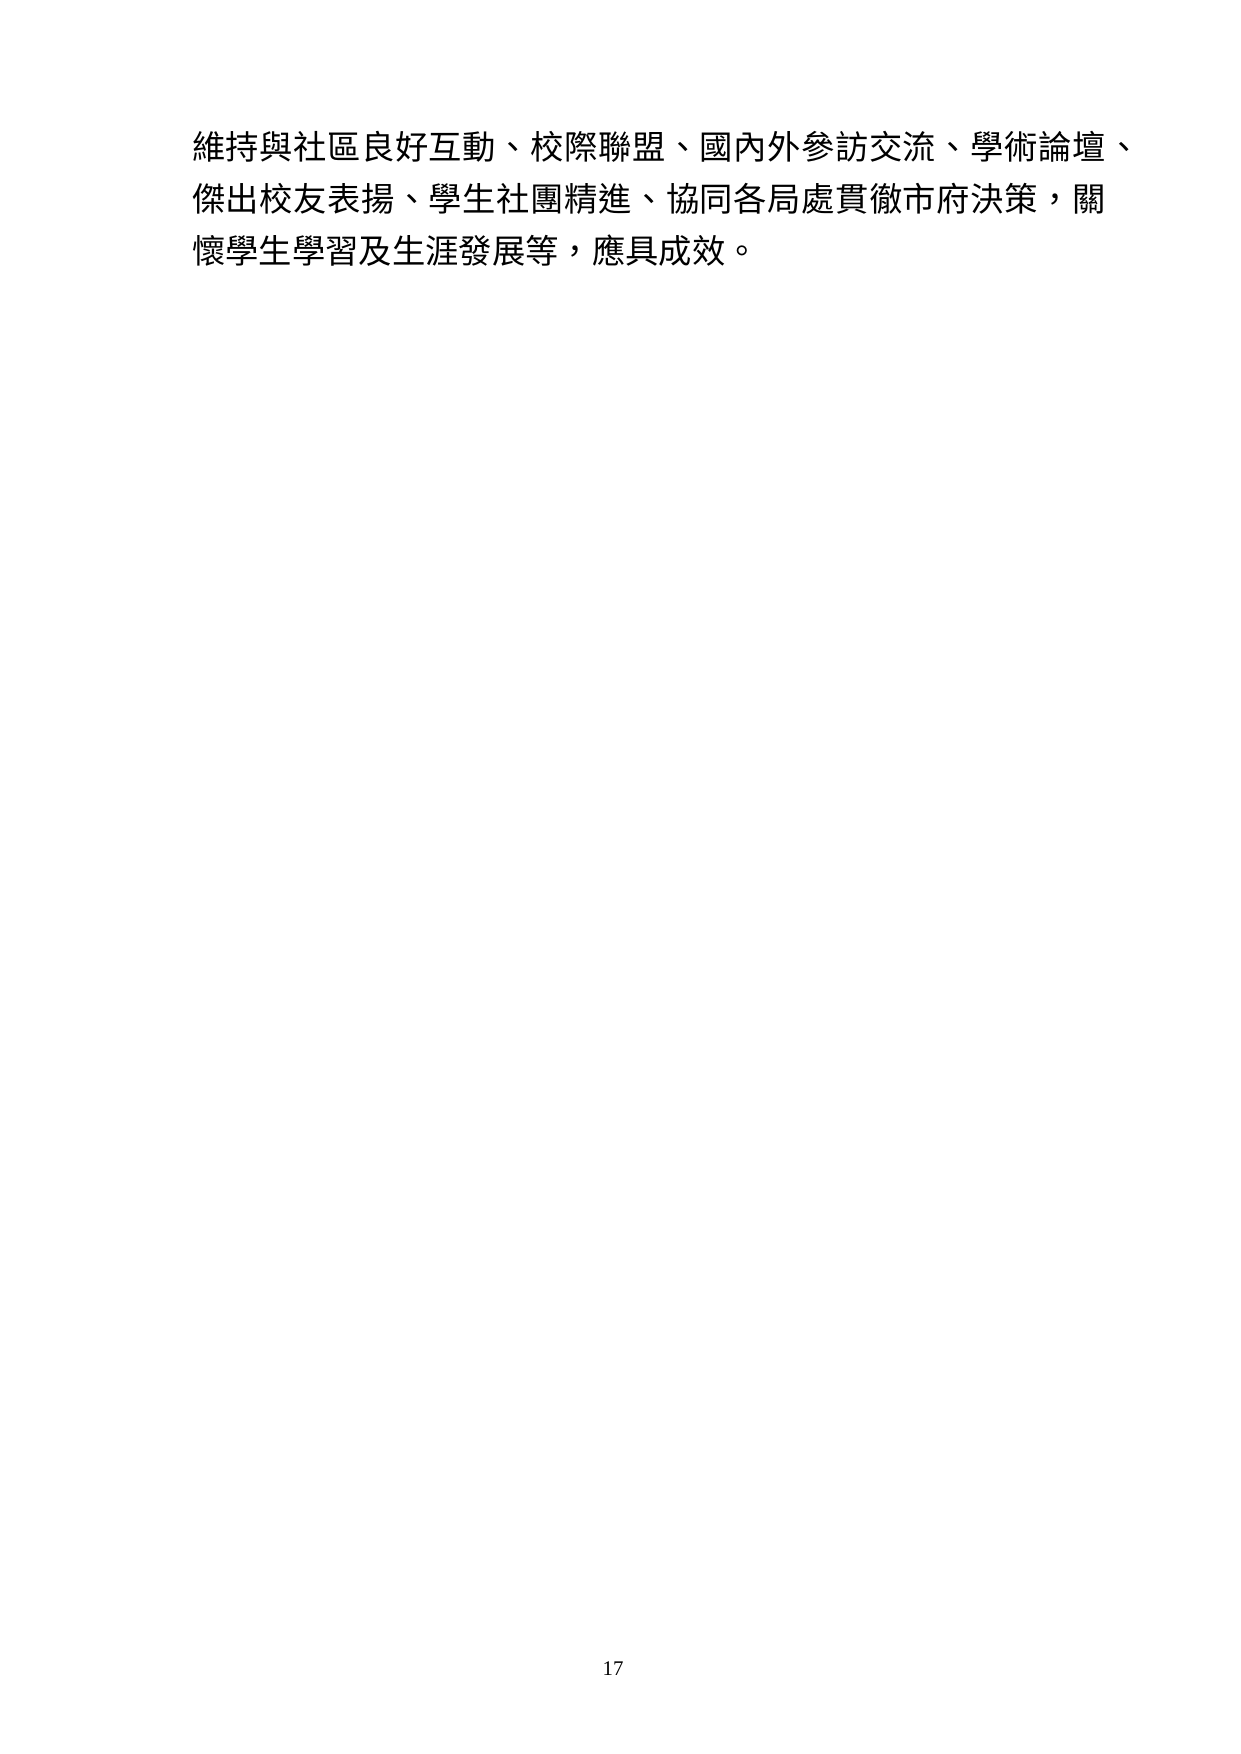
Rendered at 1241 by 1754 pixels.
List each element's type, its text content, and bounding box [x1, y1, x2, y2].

text 維持與社區良好互動、校際聯盟、國內外參訪交流、學術論壇、傑出校友表揚、學生社團精進、協同各局處貫徹市府決策，關懷學生學習及生涯發展等，應具成效。 [192, 118, 1107, 274]
